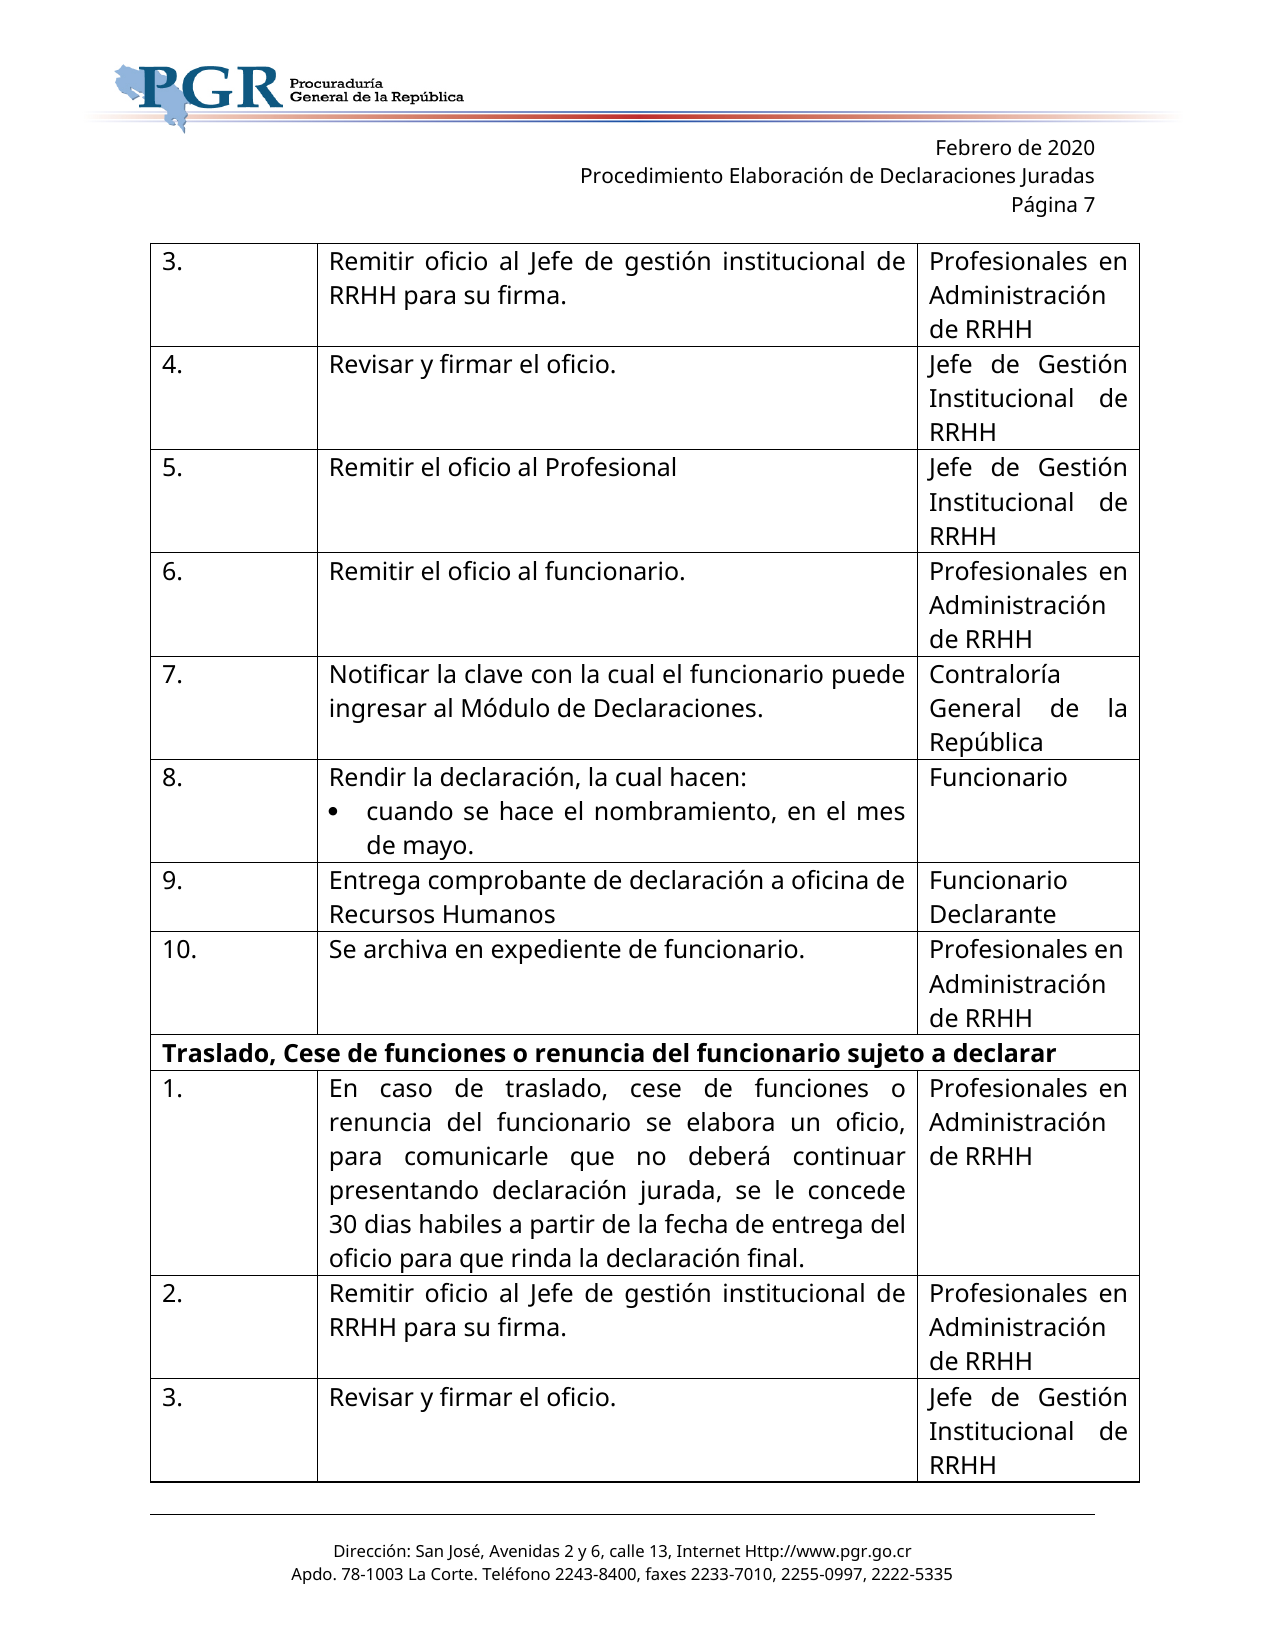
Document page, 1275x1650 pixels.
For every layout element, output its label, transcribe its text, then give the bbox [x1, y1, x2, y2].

table_cell Se archiva en expediente de funcionario. [318, 932, 917, 1034]
table_cell 1. [151, 1071, 317, 1275]
table_cell Profesionales en Administración de RRHH [918, 244, 1139, 346]
table_cell En caso de traslado, cese de funciones o renuncia del funcionario se elabora un oficio, para comunicarle que no deberá continuar presentando declaración jurada, se le concede 30 dias habiles a partir de la fecha de entrega del oficio para que rinda la declaración final. [318, 1071, 917, 1275]
table_cell Remitir el oficio al funcionario. [318, 553, 917, 656]
table_cell Funcionario [918, 760, 1139, 862]
table_cell Traslado, Cese de funciones o renuncia del funcionario sujeto a declarar [151, 1035, 1139, 1069]
table_cell 5. [151, 450, 317, 552]
table_cell Revisar y firmar el oficio. [318, 347, 917, 449]
table_cell Profesionales en Administración de RRHH [918, 1071, 1139, 1275]
table_cell Jefe de Gestión Institucional de RRHH [918, 1379, 1139, 1481]
table_cell 6. [151, 553, 317, 656]
table_cell 7. [151, 657, 317, 759]
table_cell Funcionario Declarante [918, 863, 1139, 931]
table_cell Jefe de Gestión Institucional de RRHH [918, 347, 1139, 449]
table_cell Remitir oficio al Jefe de gestión institucional de RRHH para su firma. [318, 244, 917, 346]
table_cell Contraloría General de la República [918, 657, 1139, 759]
table_cell Revisar y firmar el oficio. [318, 1379, 917, 1481]
table_cell Entrega comprobante de declaración a oficina de Recursos Humanos [318, 863, 917, 931]
table_cell 9. [151, 863, 317, 931]
table_cell Profesionales en Administración de RRHH [918, 553, 1139, 656]
table_cell 2. [151, 1276, 317, 1378]
table_cell Remitir el oficio al Profesional [318, 450, 917, 552]
table_cell Notificar la clave con la cual el funcionario puede ingresar al Módulo de Declaraciones. [318, 657, 917, 759]
picture [76, 64, 1189, 134]
table_cell 10. [151, 932, 317, 1034]
table_cell Profesionales en Administración de RRHH [918, 932, 1139, 1034]
table_cell 4. [151, 347, 317, 449]
table_cell 3. [151, 244, 317, 346]
table_cell Remitir oficio al Jefe de gestión institucional de RRHH para su firma. [318, 1276, 917, 1378]
table_cell Jefe de Gestión Institucional de RRHH [918, 450, 1139, 552]
table_cell Rendir la declaración, la cual hacen: cuando se hace el nombramiento, en el mes de mayo. [318, 760, 917, 862]
table_cell 8. [151, 760, 317, 862]
table_cell Profesionales en Administración de RRHH [918, 1276, 1139, 1378]
table_cell 3. [151, 1379, 317, 1481]
